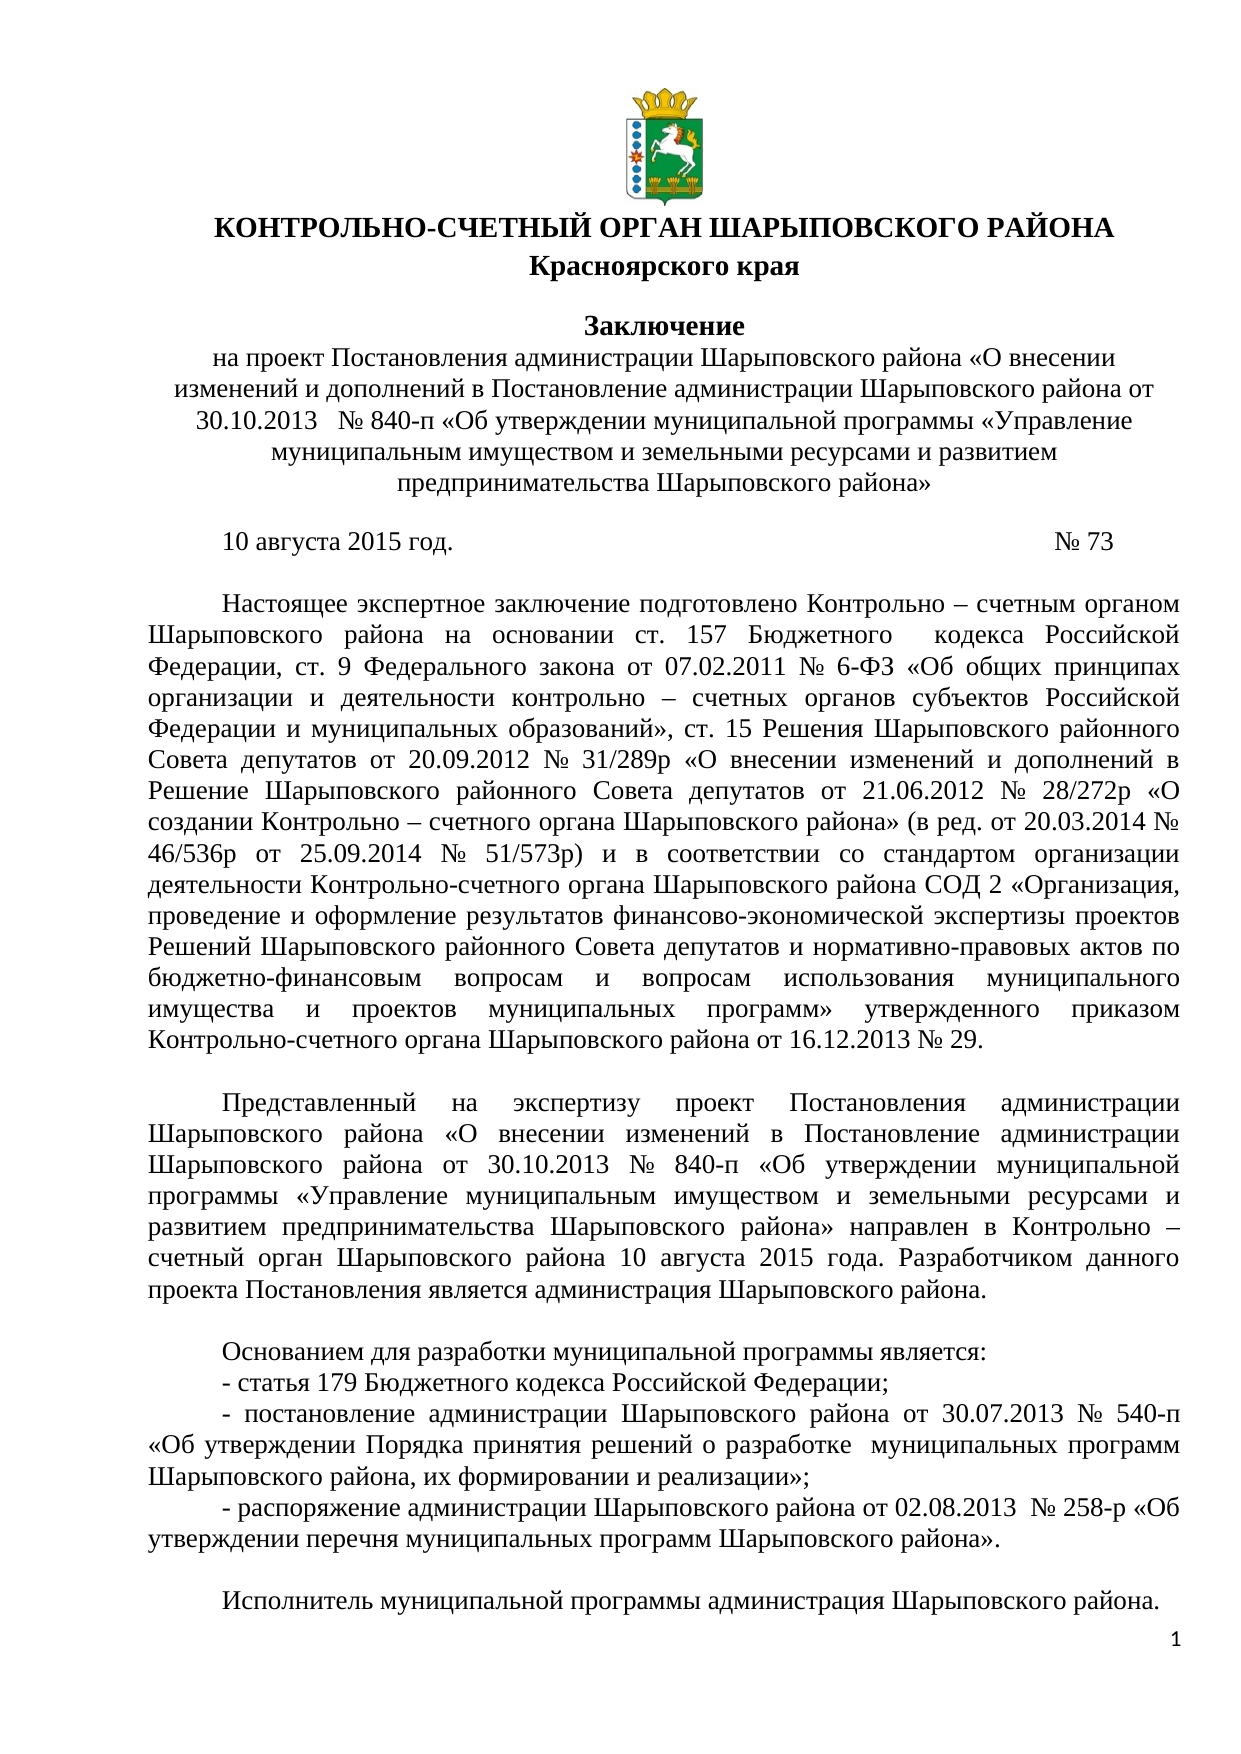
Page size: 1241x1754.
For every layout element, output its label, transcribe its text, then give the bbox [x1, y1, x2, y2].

text - распоряжение администрации Шарыповского района от 02.08.2013 № 258-р «Об утверждении перечня муниципальных программ Шарыповского района». [148, 1491, 1181, 1553]
text - постановление администрации Шарыповского района от 30.07.2013 № 540-п «Об утверждении Порядка принятия решений о разработке муниципальных программ Шарыповского района, их формировании и реализации»; [148, 1397, 1181, 1491]
text Исполнитель муниципальной программы администрация Шарыповского района. [148, 1584, 1181, 1615]
text Заключение [148, 308, 1181, 341]
text Представленный на экспертизу проект Постановления администрации Шарыповского района «О внесении изменений в Постановление администрации Шарыповского района от 30.10.2013 № 840-п «Об утверждении муниципальной программы «Управление муниципальным имуществом и земельными ресурсами и развитием предпринимательства Шарыповского района» направлен в Контрольно – счетный орган Шарыповского района 10 августа 2015 года. Разработчиком данного проекта Постановления является администрация Шарыповского района. [148, 1086, 1181, 1304]
picture [626, 88, 703, 206]
text на проект Постановления администрации Шарыповского района «О внесении изменений и дополнений в Постановление администрации Шарыповского района от 30.10.2013 № 840-п «Об утверждении муниципальной программы «Управление муниципальным имуществом и земельными ресурсами и развитием предпринимательства Шарыповского района» [148, 341, 1181, 497]
text - статья 179 Бюджетного кодекса Российской Федерации; [148, 1366, 1181, 1397]
text Основанием для разработки муниципальной программы является: [148, 1335, 1181, 1366]
text 10 августа 2015 год. № 73 [148, 525, 1181, 556]
text Красноярского края [148, 248, 1181, 282]
text КОНТРОЛЬНО-СЧЕТНЫЙ ОРГАН ШАРЫПОВСКОГО РАЙОНА [148, 210, 1181, 243]
text Настоящее экспертное заключение подготовлено Контрольно – счетным органом Шарыповского района на основании ст. 157 Бюджетного кодекса Российской Федерации, ст. 9 Федерального закона от 07.02.2011 № 6-ФЗ «Об общих принципах организации и деятельности контрольно – счетных органов субъектов Российской Федерации и муниципальных образований», ст. 15 Решения Шарыповского районного Совета депутатов от 20.09.2012 № 31/289р «О внесении изменений и дополнений в Решение Шарыповского районного Совета депутатов от 21.06.2012 № 28/272р «О создании Контрольно – счетного органа Шарыповского района» (в ред. от 20.03.2014 № 46/536р от 25.09.2014 № 51/573р) и в соответствии со стандартом организации деятельности Контрольно-счетного органа Шарыповского района СОД 2 «Организация, проведение и оформление результатов финансово-экономической экспертизы проектов Решений Шарыповского районного Совета депутатов и нормативно-правовых актов по бюджетно-финансовым вопросам и вопросам использования муниципального имущества и проектов муниципальных программ» утвержденного приказом Контрольно-счетного органа Шарыповского района от 16.12.2013 № 29. [148, 587, 1181, 1055]
